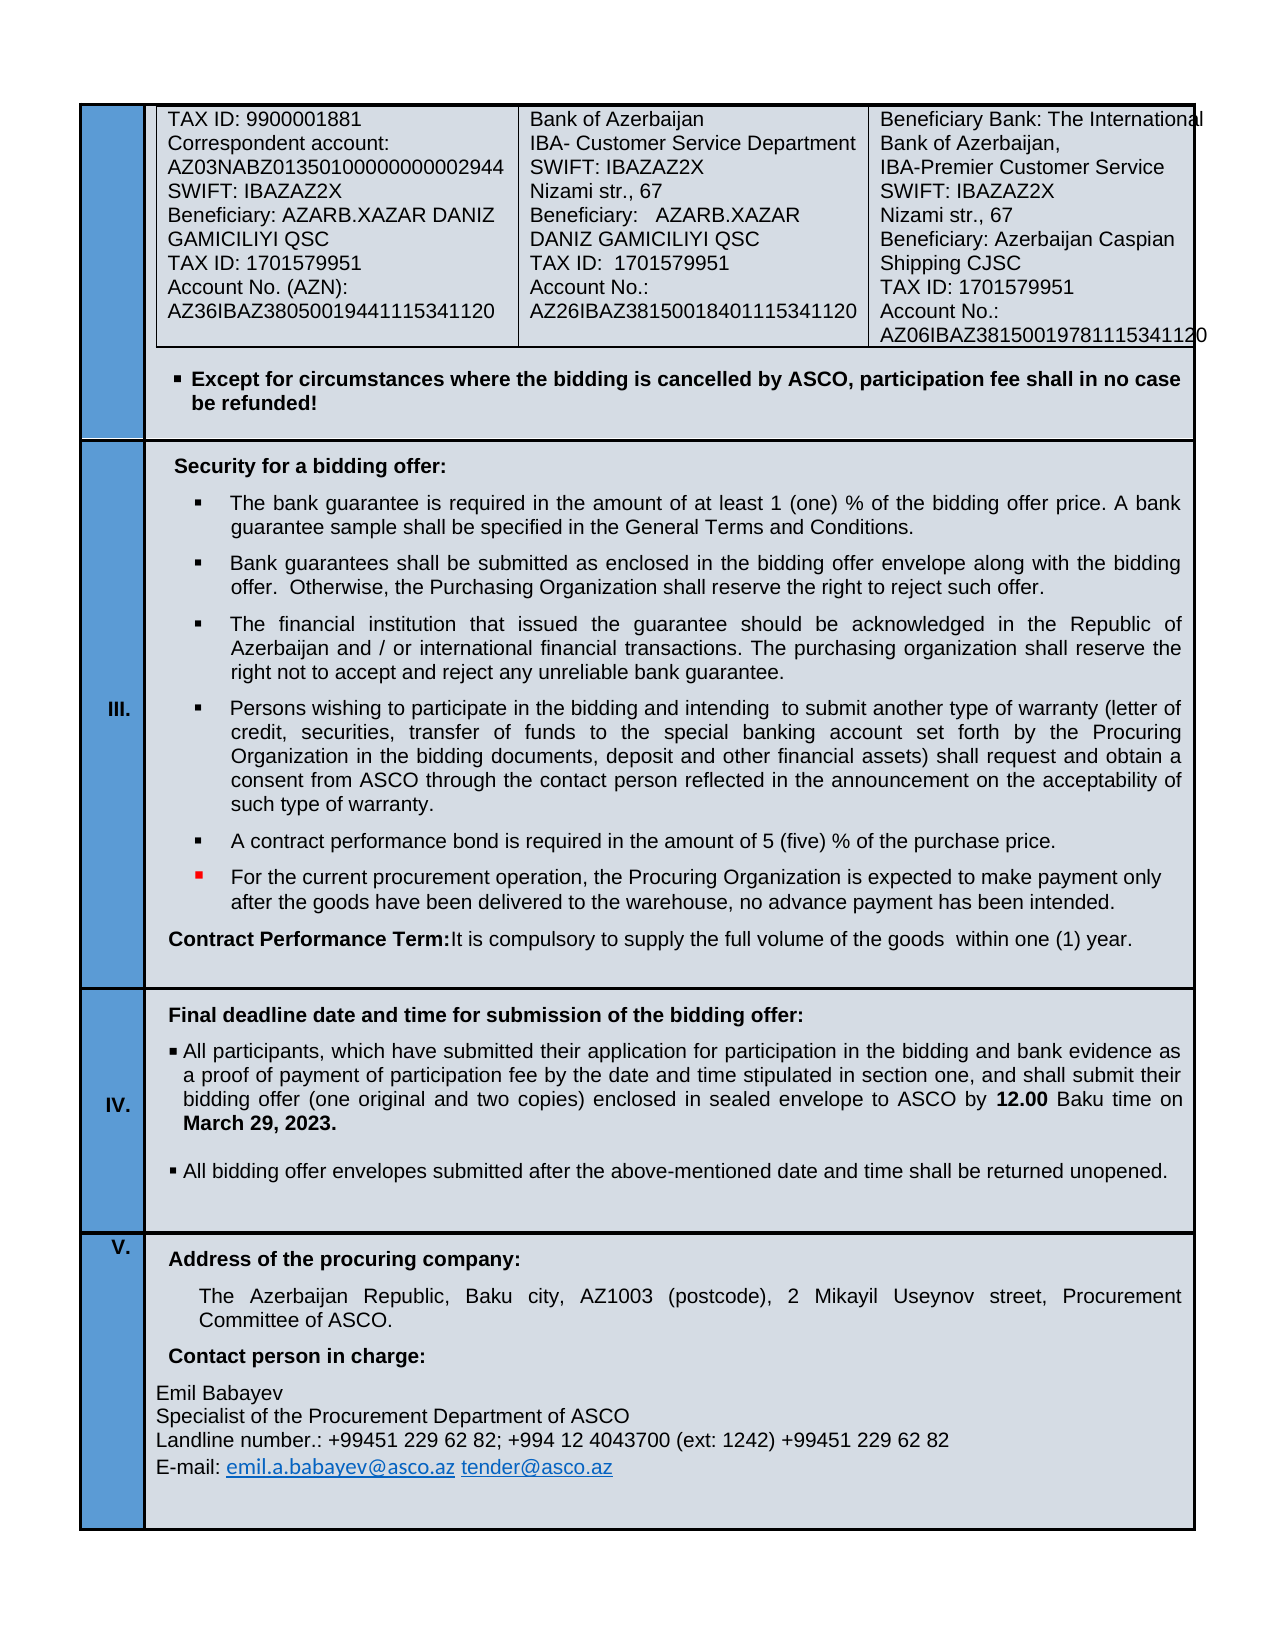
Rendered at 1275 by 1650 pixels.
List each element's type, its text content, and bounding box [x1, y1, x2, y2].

table_cell Security for a bidding offer: The bank guarantee is required in the amount of at least 1 (one) % of the bidding offer price. A bank guarantee sample shall be specified in the General Terms and Conditions. Bank guarantees shall be submitted as enclosed in the bidding offer envelope along with the bidding offer. Otherwise, the Purchasing Organization shall reserve the right to reject such offer. The financial institution that issued the guarantee should be acknowledged in the Republic of Azerbaijan and / or international financial transactions. The purchasing organization shall reserve the right not to accept and reject any unreliable bank guarantee. Persons wishing to participate in the bidding and intending to submit another type of warranty (letter of credit, securities, transfer of funds to the special banking account set forth by the Procuring Organization in the bidding documents, deposit and other financial assets) shall request and obtain a consent from ASCO through the contact person reflected in the announcement on the acceptability of such type of warranty. A contract performance bond is required in the amount of 5 (five) % of the purchase price. For the current procurement operation, the Procuring Organization is expected to make payment only after the goods have been delivered to the warehouse, no advance payment has been intended. Contract Performance Term:It is compulsory to supply the full volume of the goods within one (1) year. [146, 442, 1193, 987]
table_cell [146, 1235, 1193, 1528]
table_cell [146, 106, 1193, 438]
table_cell [82, 1235, 143, 1528]
table_cell [82, 990, 143, 1231]
table_cell Final deadline date and time for submission of the bidding offer: All participants, which have submitted their application for participation in the bidding and bank evidence as a proof of payment of participation fee by the date and time stipulated in section one, and shall submit their bidding offer (one original and two copies) enclosed in sealed envelope to ASCO by 12.00 Baku time on March 29, 2023. All bidding offer envelopes submitted after the above-mentioned date and time shall be returned unopened. [146, 990, 1193, 1231]
table_cell [82, 106, 143, 438]
table_cell [82, 442, 143, 987]
